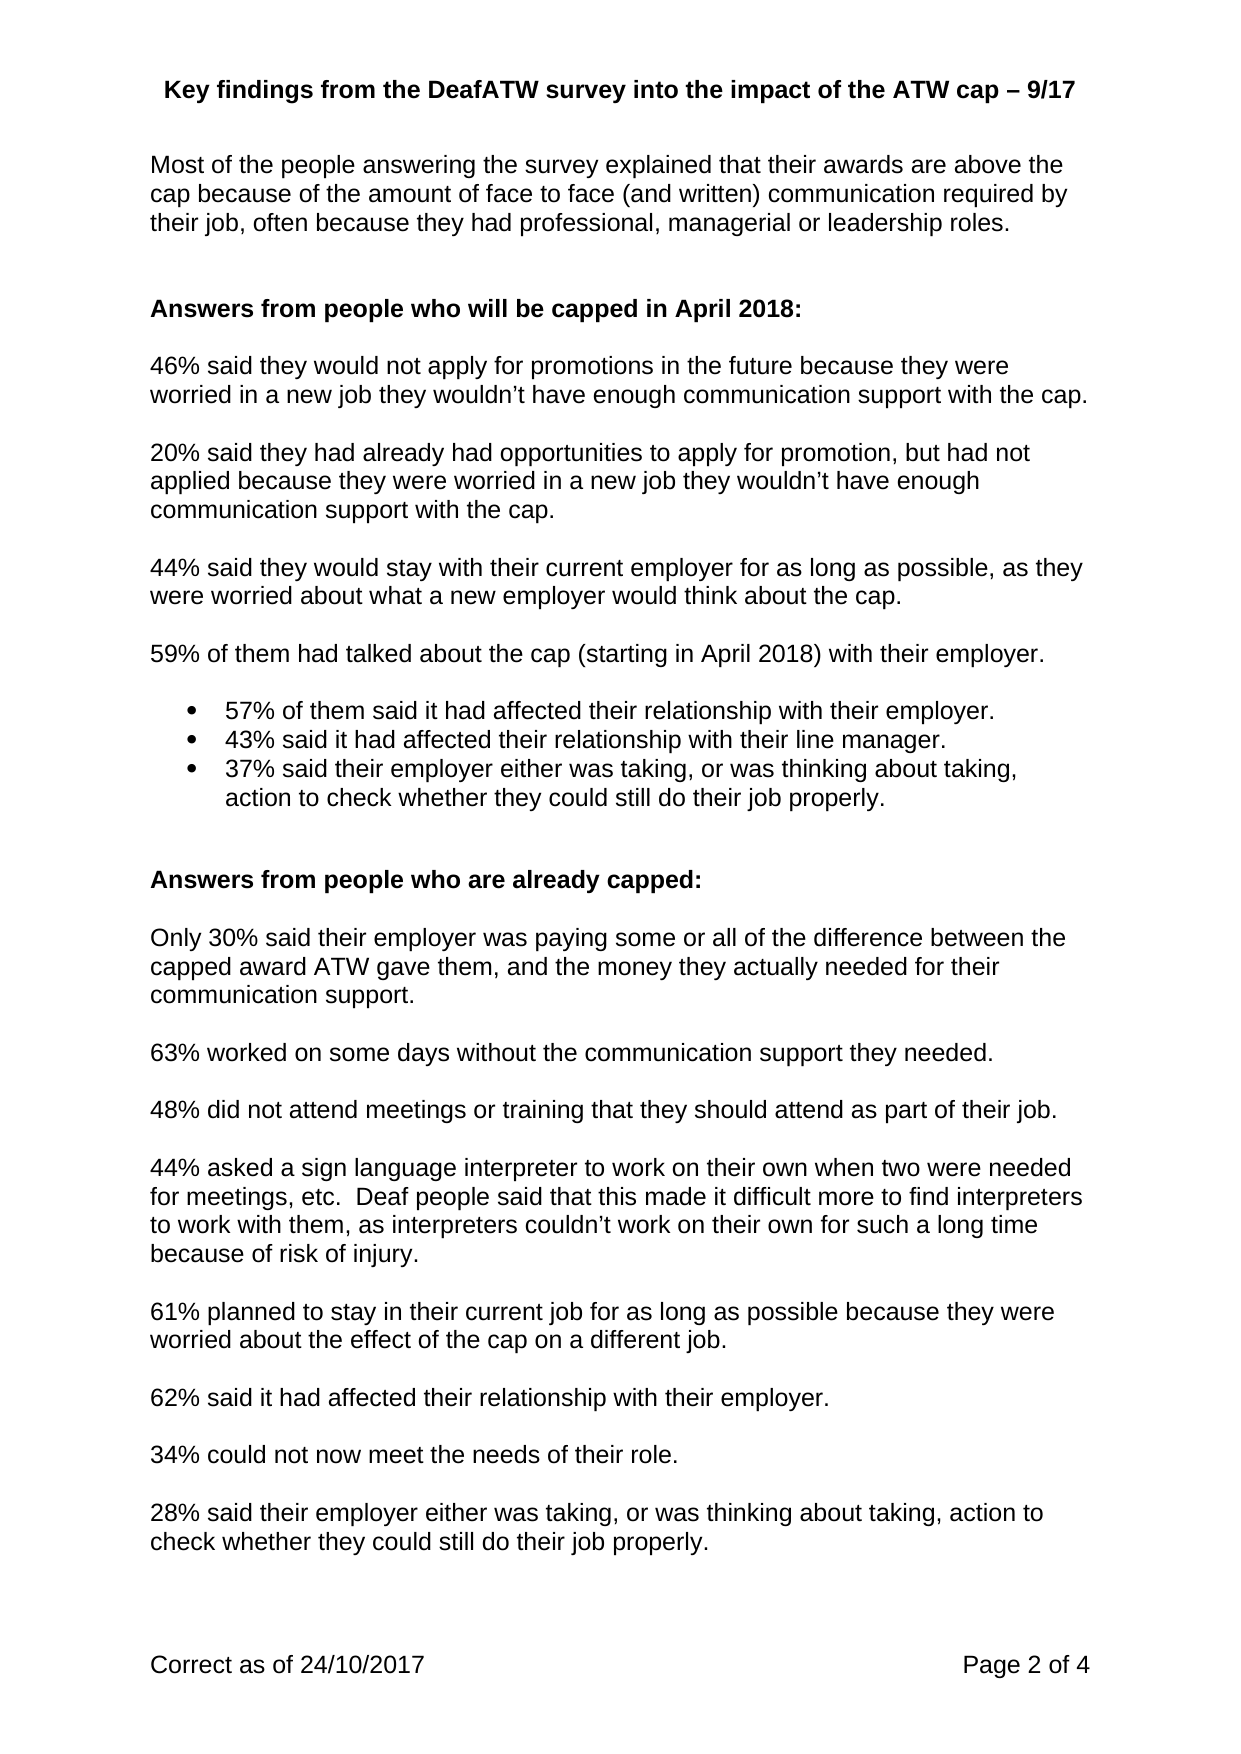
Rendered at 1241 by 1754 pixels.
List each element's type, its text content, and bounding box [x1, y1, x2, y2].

text 20% said they had already had opportunities to apply for promotion, but had not applied because they were worried in a new job they wouldn’t have enough communication support with the cap. [150, 437, 1090, 524]
text 62% said it had affected their relationship with their employer. [150, 1383, 1090, 1412]
list 43% said it had affected their relationship with their line manager. [187, 725, 1090, 754]
text Only 30% said their employer was paying some or all of the difference between the capped award ATW gave them, and the money they actually needed for their communication support. [150, 923, 1090, 1009]
text 46% said they would not apply for promotions in the future because they were worried in a new job they wouldn’t have enough communication support with the cap. [150, 351, 1090, 409]
text 34% could not now meet the needs of their role. [150, 1440, 1090, 1469]
text 44% asked a sign language interpreter to work on their own when two were needed for meetings, etc. Deaf people said that this made it difficult more to find interpreters to work with them, as interpreters couldn’t work on their own for such a long time because of risk of injury. [150, 1153, 1090, 1268]
list 57% of them said it had affected their relationship with their employer. [187, 696, 1090, 725]
text Answers from people who are already capped: [150, 865, 1090, 894]
text 48% did not attend meetings or training that they should attend as part of their job. [150, 1095, 1090, 1124]
text 59% of them had talked about the cap (starting in April 2018) with their employer. [150, 639, 1090, 667]
text 63% worked on some days without the communication support they needed. [150, 1038, 1090, 1067]
text 61% planned to stay in their current job for as long as possible because they were worried about the effect of the cap on a different job. [150, 1297, 1090, 1354]
text Most of the people answering the survey explained that their awards are above the cap because of the amount of face to face (and written) communication required by their job, often because they had professional, managerial or leadership roles. [150, 150, 1090, 236]
text Answers from people who will be capped in April 2018: [150, 294, 1090, 322]
list 37% said their employer either was taking, or was thinking about taking, action to check whether they could still do their job properly. [187, 754, 1090, 812]
text 44% said they would stay with their current employer for as long as possible, as they were worried about what a new employer would think about the cap. [150, 552, 1090, 610]
text 28% said their employer either was taking, or was thinking about taking, action to check whether they could still do their job properly. [150, 1498, 1090, 1555]
